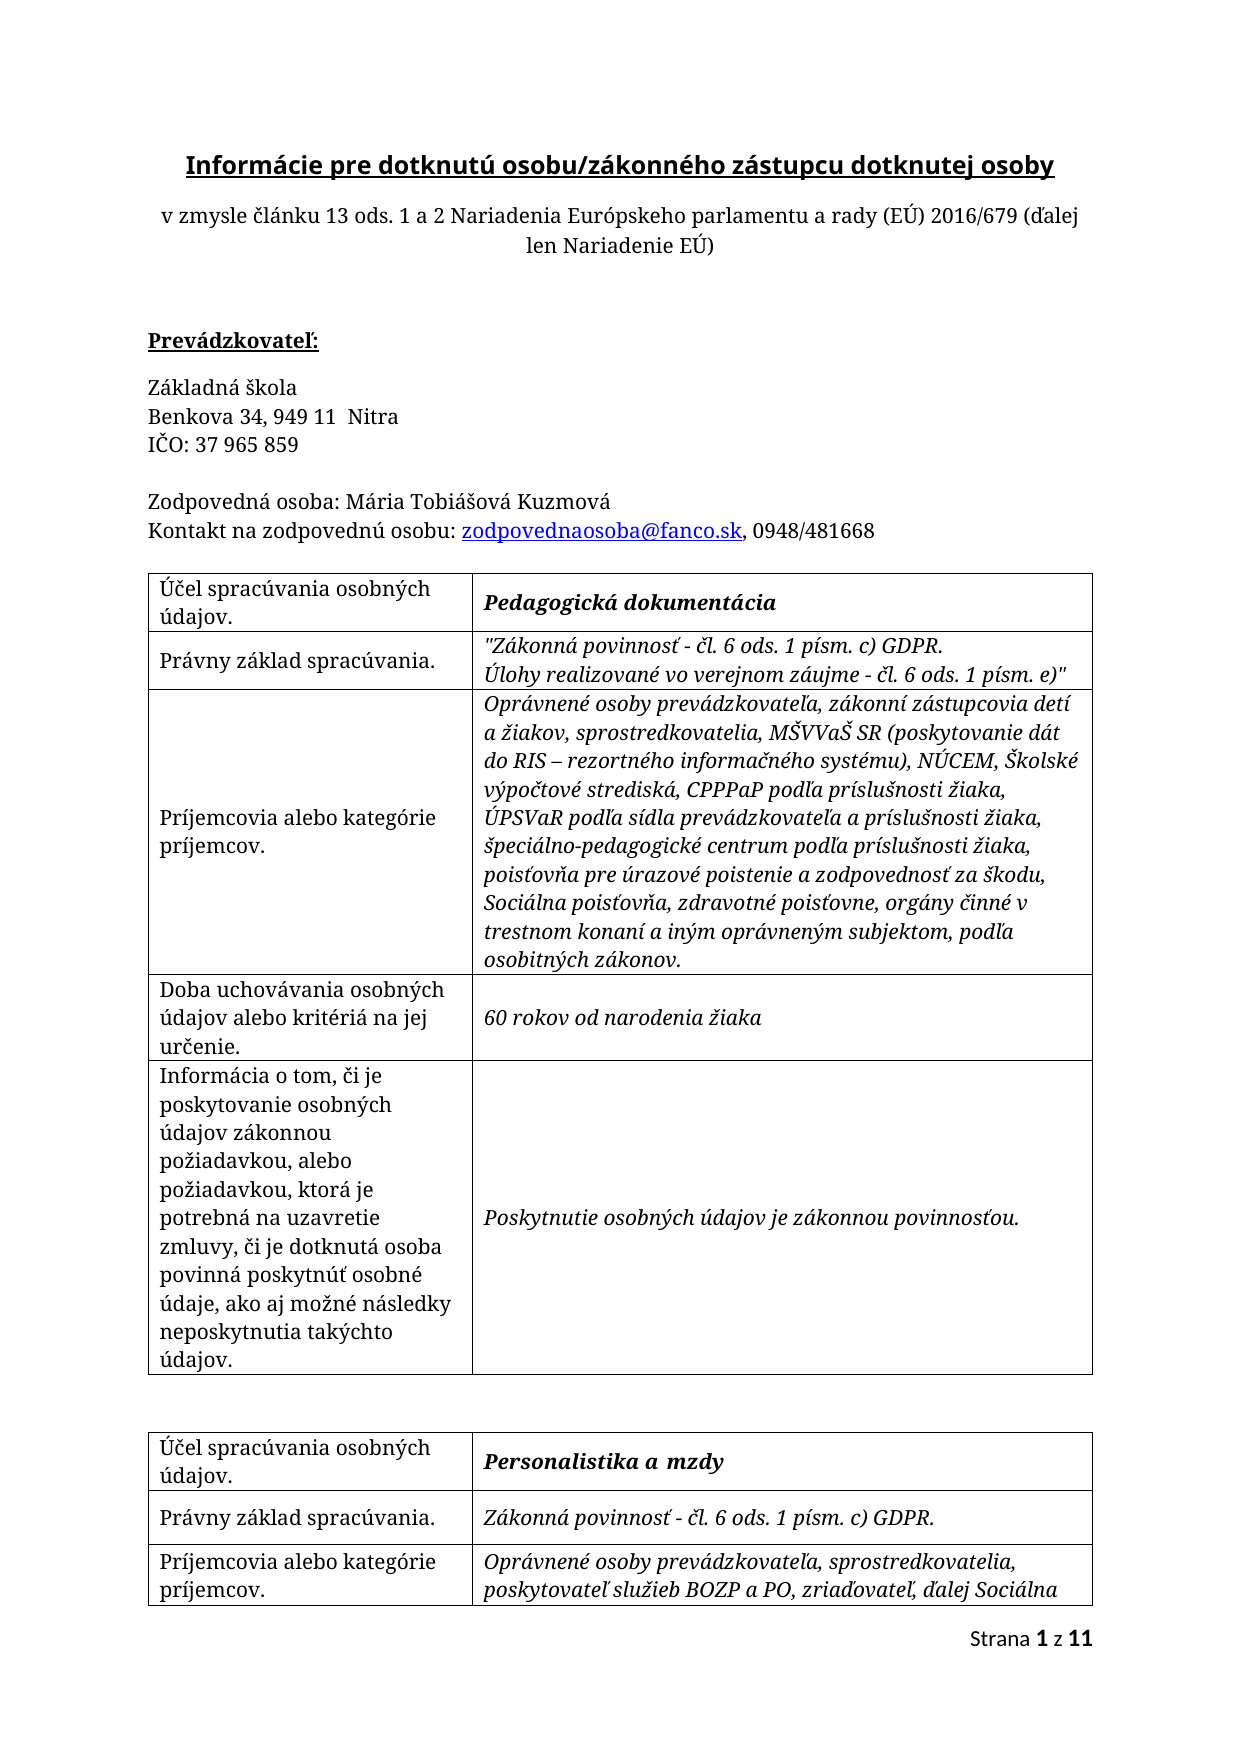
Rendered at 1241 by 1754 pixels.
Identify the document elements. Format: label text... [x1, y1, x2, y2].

text Benkova 34, 949 11 Nitra [148, 402, 1093, 430]
table_cell Zákonná povinnosť - čl. 6 ods. 1 písm. c) GDPR. [473, 1491, 1092, 1544]
table_cell Doba uchovávania osobných údajov alebo kritériá na jej určenie. [149, 975, 472, 1060]
text Prevádzkovateľ: [148, 326, 1093, 355]
table_cell Právny základ spracúvania. [149, 1491, 472, 1544]
text Informácie pre dotknutú osobu/zákonného zástupcu dotknutej osoby [148, 148, 1093, 182]
text Zodpovedná osoba: Mária Tobiášová Kuzmová [148, 487, 1093, 516]
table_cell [149, 1545, 472, 1605]
text Základná škola [148, 373, 1093, 402]
text IČO: 37 965 859 [148, 430, 1093, 459]
table_header Personalistika a mzdy [473, 1433, 1092, 1490]
table_cell 60 rokov od narodenia žiaka [473, 975, 1092, 1060]
table_header Účel spracúvania osobných údajov. [149, 574, 472, 631]
text Kontakt na zodpovednú osobu: zodpovednaosoba@fanco.sk, 0948/481668 [148, 516, 1093, 544]
table_header Pedagogická dokumentácia [473, 574, 1092, 631]
table_cell Poskytnutie osobných údajov je zákonnou povinnosťou. [473, 1061, 1092, 1374]
table_cell Príjemcovia alebo kategórie príjemcov. [149, 690, 472, 974]
table_cell Právny základ spracúvania. [149, 632, 472, 688]
table_header Účel spracúvania osobných údajov. [149, 1433, 472, 1490]
table_cell "Zákonná povinnosť - čl. 6 ods. 1 písm. c) GDPR. Úlohy realizované vo verejnom záujme - čl. 6 ods. 1 písm. e)" [473, 632, 1092, 688]
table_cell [473, 1545, 1092, 1605]
text v zmysle článku 13 ods. 1 a 2 Nariadenia Európskeho parlamentu a rady (EÚ) 2016/679 (ďalej len Nariadenie EÚ) [148, 201, 1093, 260]
table_cell Oprávnené osoby prevádzkovateľa, zákonní zástupcovia detí a žiakov, sprostredkovatelia, MŠVVaŠ SR (poskytovanie dát do RIS – rezortného informačného systému), NÚCEM, Školské výpočtové strediská, CPPPaP podľa príslušnosti žiaka, ÚPSVaR podľa sídla prevádzkovateľa a príslušnosti žiaka, špeciálno-pedagogické centrum podľa príslušnosti žiaka, poisťovňa pre úrazové poistenie a zodpovednosť za škodu, Sociálna poisťovňa, zdravotné poisťovne, orgány činné v trestnom konaní a iným oprávneným subjektom, podľa osobitných zákonov. [473, 690, 1092, 974]
